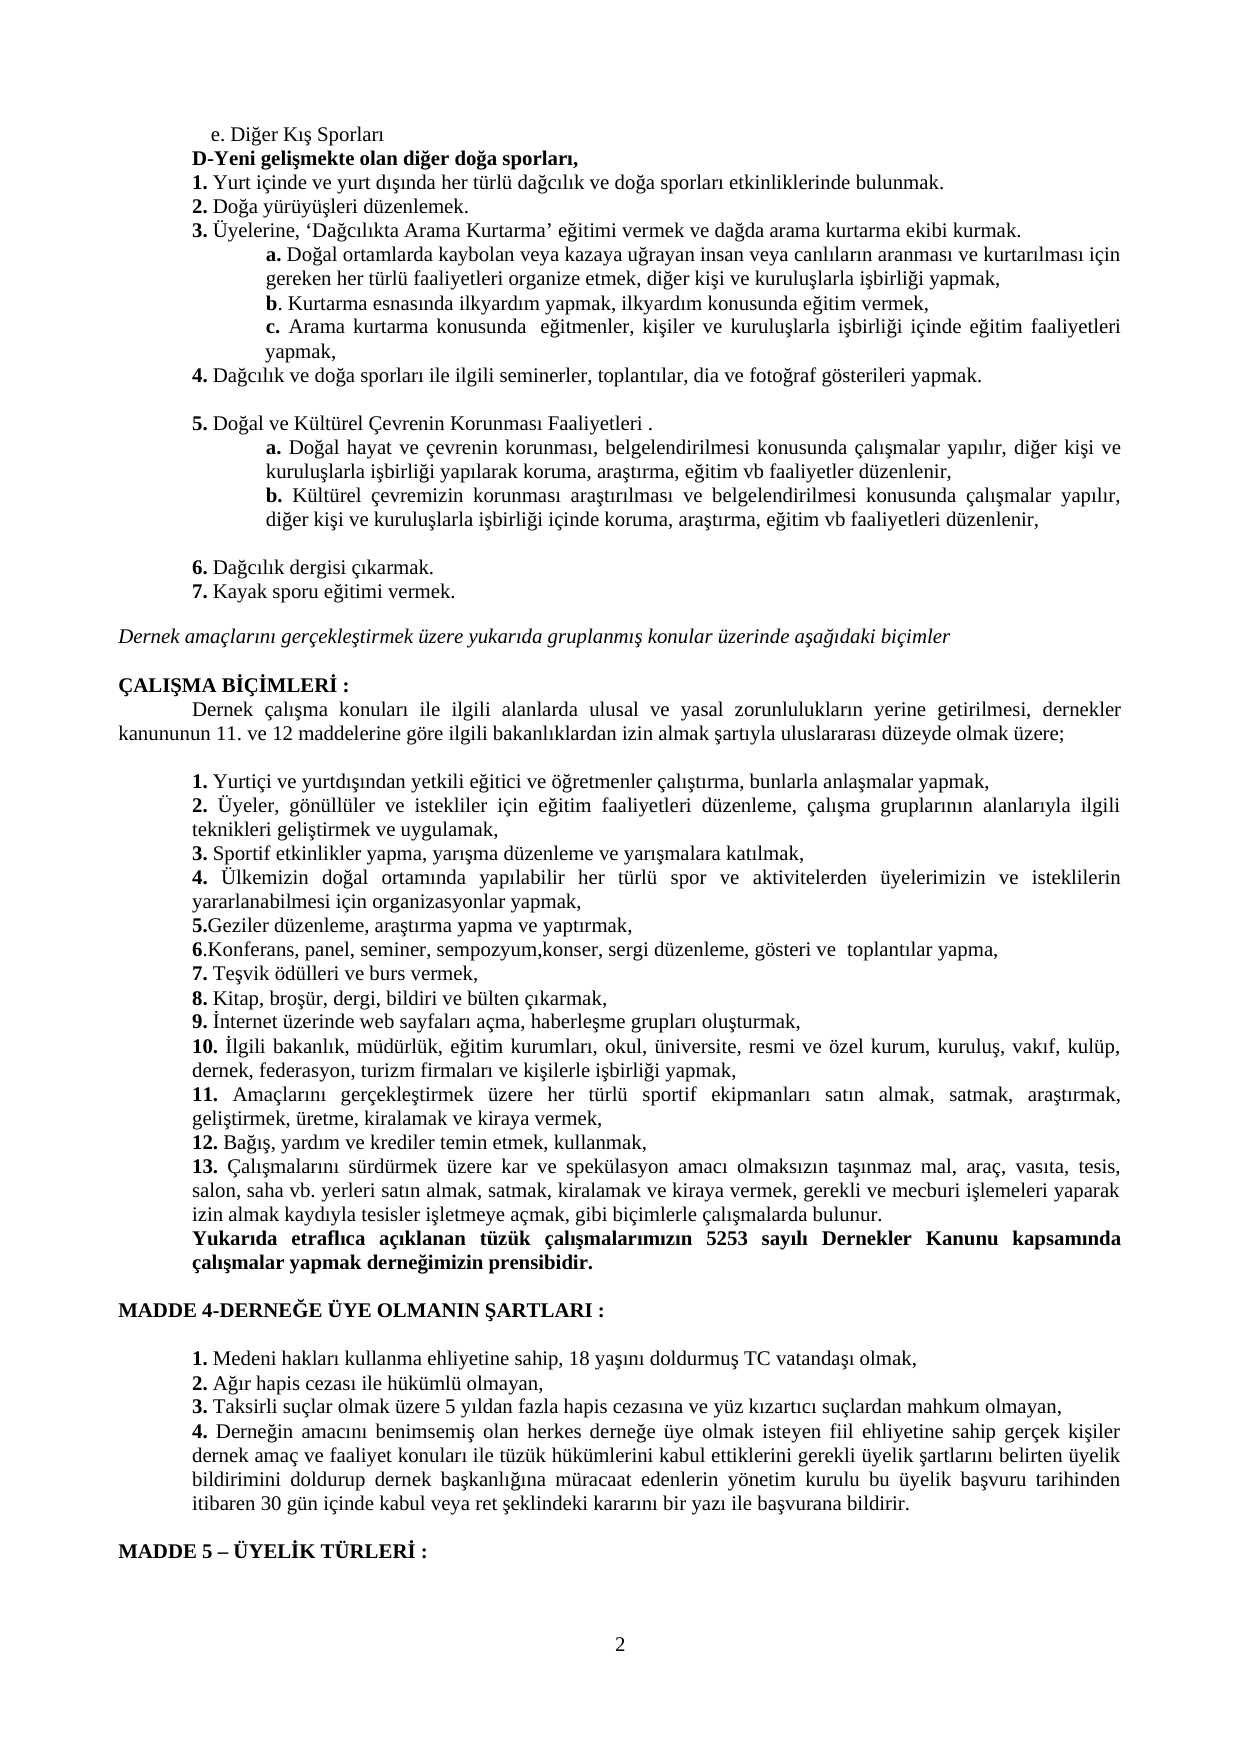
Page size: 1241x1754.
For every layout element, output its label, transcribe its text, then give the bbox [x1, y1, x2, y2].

text 7. Kayak sporu eğitimi vermek. [118, 579, 1122, 603]
text 4. Ülkemizin doğal ortamında yapılabilir her türlü spor ve aktivitelerden üyelerimizin ve isteklilerin yararlanabilmesi için organizasyonlar yapmak, [192, 865, 1122, 913]
text ÇALIŞMA BİÇİMLERİ : [118, 673, 1122, 697]
text 2. Doğa yürüyüşleri düzenlemek. [118, 194, 1122, 218]
text 7. Teşvik ödülleri ve burs vermek, [118, 961, 1122, 985]
text 4. Dağcılık ve doğa sporları ile ilgili seminerler, toplantılar, dia ve fotoğraf gösterileri yapmak. [118, 363, 1122, 387]
text Yukarıda etraflıca açıklanan tüzük çalışmalarımızın 5253 sayılı Dernekler Kanunu kapsamında çalışmalar yapmak derneğimizin prensibidir. [192, 1226, 1122, 1274]
text 6. Dağcılık dergisi çıkarmak. [118, 555, 1122, 579]
text 1. Yurt içinde ve yurt dışında her türlü dağcılık ve doğa sporları etkinliklerinde bulunmak. [118, 170, 1122, 194]
text 11. Amaçlarını gerçekleştirmek üzere her türlü sportif ekipmanları satın almak, satmak, araştırmak, geliştirmek, üretme, kiralamak ve kiraya vermek, [192, 1082, 1122, 1130]
text a. Doğal ortamlarda kaybolan veya kazaya uğrayan insan veya canlıların aranması ve kurtarılması için gereken her türlü faaliyetleri organize etmek, diğer kişi ve kuruluşlarla işbirliği yapmak, [266, 242, 1122, 290]
text 3. Sportif etkinlikler yapma, yarışma düzenleme ve yarışmalara katılmak, [118, 841, 1122, 865]
text 3. Taksirli suçlar olmak üzere 5 yıldan fazla hapis cezasına ve yüz kızartıcı suçlardan mahkum olmayan, [192, 1394, 1122, 1418]
text c. Arama kurtarma konusunda eğitmenler, kişiler ve kuruluşlarla işbirliği içinde eğitim faaliyetleri yapmak, [265, 314, 1122, 363]
text 8. Kitap, broşür, dergi, bildiri ve bülten çıkarmak, [118, 985, 1122, 1009]
text D-Yeni gelişmekte olan diğer doğa sporları, [118, 146, 1122, 170]
text 13. Çalışmalarını sürdürmek üzere kar ve spekülasyon amacı olmaksızın taşınmaz mal, araç, vasıta, tesis, salon, saha vb. yerleri satın almak, satmak, kiralamak ve kiraya vermek, gerekli ve mecburi işlemeleri yaparak izin almak kaydıyla tesisler işletmeye açmak, gibi biçimlerle çalışmalarda bulunur. [192, 1154, 1122, 1226]
text e. Diğer Kış Sporları [192, 122, 1122, 146]
text 6.Konferans, panel, seminer, sempozyum,konser, sergi düzenleme, gösteri ve toplantılar yapma, [118, 937, 1122, 961]
text a. Doğal hayat ve çevrenin korunması, belgelendirilmesi konusunda çalışmalar yapılır, diğer kişi ve kuruluşlarla işbirliği yapılarak koruma, araştırma, eğitim vb faaliyetler düzenlenir, [266, 435, 1122, 483]
text 12. Bağış, yardım ve krediler temin etmek, kullanmak, [118, 1130, 1122, 1154]
text 1. Yurtiçi ve yurtdışından yetkili eğitici ve öğretmenler çalıştırma, bunlarla anlaşmalar yapmak, [118, 769, 1122, 793]
text 9. İnternet üzerinde web sayfaları açma, haberleşme grupları oluşturmak, [118, 1009, 1122, 1033]
text b. Kurtarma esnasında ilkyardım yapmak, ilkyardım konusunda eğitim vermek, [192, 290, 1122, 314]
text 2. Ağır hapis cezası ile hükümlü olmayan, [192, 1370, 1122, 1394]
text 4. Derneğin amacını benimsemiş olan herkes derneğe üye olmak isteyen fiil ehliyetine sahip gerçek kişiler dernek amaç ve faaliyet konuları ile tüzük hükümlerini kabul ettiklerini gerekli üyelik şartlarını belirten üyelik bildirimini doldurup dernek başkanlığına müracaat edenlerin yönetim kurulu bu üyelik başvuru tarihinden itibaren 30 gün içinde kabul veya ret şeklindeki kararını bir yazı ile başvurana bildirir. [192, 1418, 1122, 1515]
text MADDE 4-DERNEĞE ÜYE OLMANIN ŞARTLARI : [118, 1298, 1122, 1322]
text MADDE 5 – ÜYELİK TÜRLERİ : [118, 1539, 1122, 1563]
text 2. Üyeler, gönüllüler ve istekliler için eğitim faaliyetleri düzenleme, çalışma gruplarının alanlarıyla ilgili teknikleri geliştirmek ve uygulamak, [192, 793, 1122, 841]
text Dernek çalışma konuları ile ilgili alanlarda ulusal ve yasal zorunlulukların yerine getirilmesi, dernekler kanununun 11. ve 12 maddelerine göre ilgili bakanlıklardan izin almak şartıyla uluslararası düzeyde olmak üzere; [118, 697, 1122, 745]
text 5.Geziler düzenleme, araştırma yapma ve yaptırmak, [118, 913, 1122, 937]
text Dernek amaçlarını gerçekleştirmek üzere yukarıda gruplanmış konular üzerinde aşağıdaki biçimler [118, 624, 1122, 648]
text 1. Medeni hakları kullanma ehliyetine sahip, 18 yaşını doldurmuş TC vatandaşı olmak, [192, 1346, 1122, 1370]
text 5. Doğal ve Kültürel Çevrenin Korunması Faaliyetleri . [118, 411, 1122, 435]
text 10. İlgili bakanlık, müdürlük, eğitim kurumları, okul, üniversite, resmi ve özel kurum, kuruluş, vakıf, kulüp, dernek, federasyon, turizm firmaları ve kişilerle işbirliği yapmak, [192, 1033, 1122, 1082]
text 3. Üyelerine, ‘Dağcılıkta Arama Kurtarma’ eğitimi vermek ve dağda arama kurtarma ekibi kurmak. [118, 218, 1122, 242]
text b. Kültürel çevremizin korunması araştırılması ve belgelendirilmesi konusunda çalışmalar yapılır, diğer kişi ve kuruluşlarla işbirliği içinde koruma, araştırma, eğitim vb faaliyetleri düzenlenir, [266, 483, 1122, 531]
